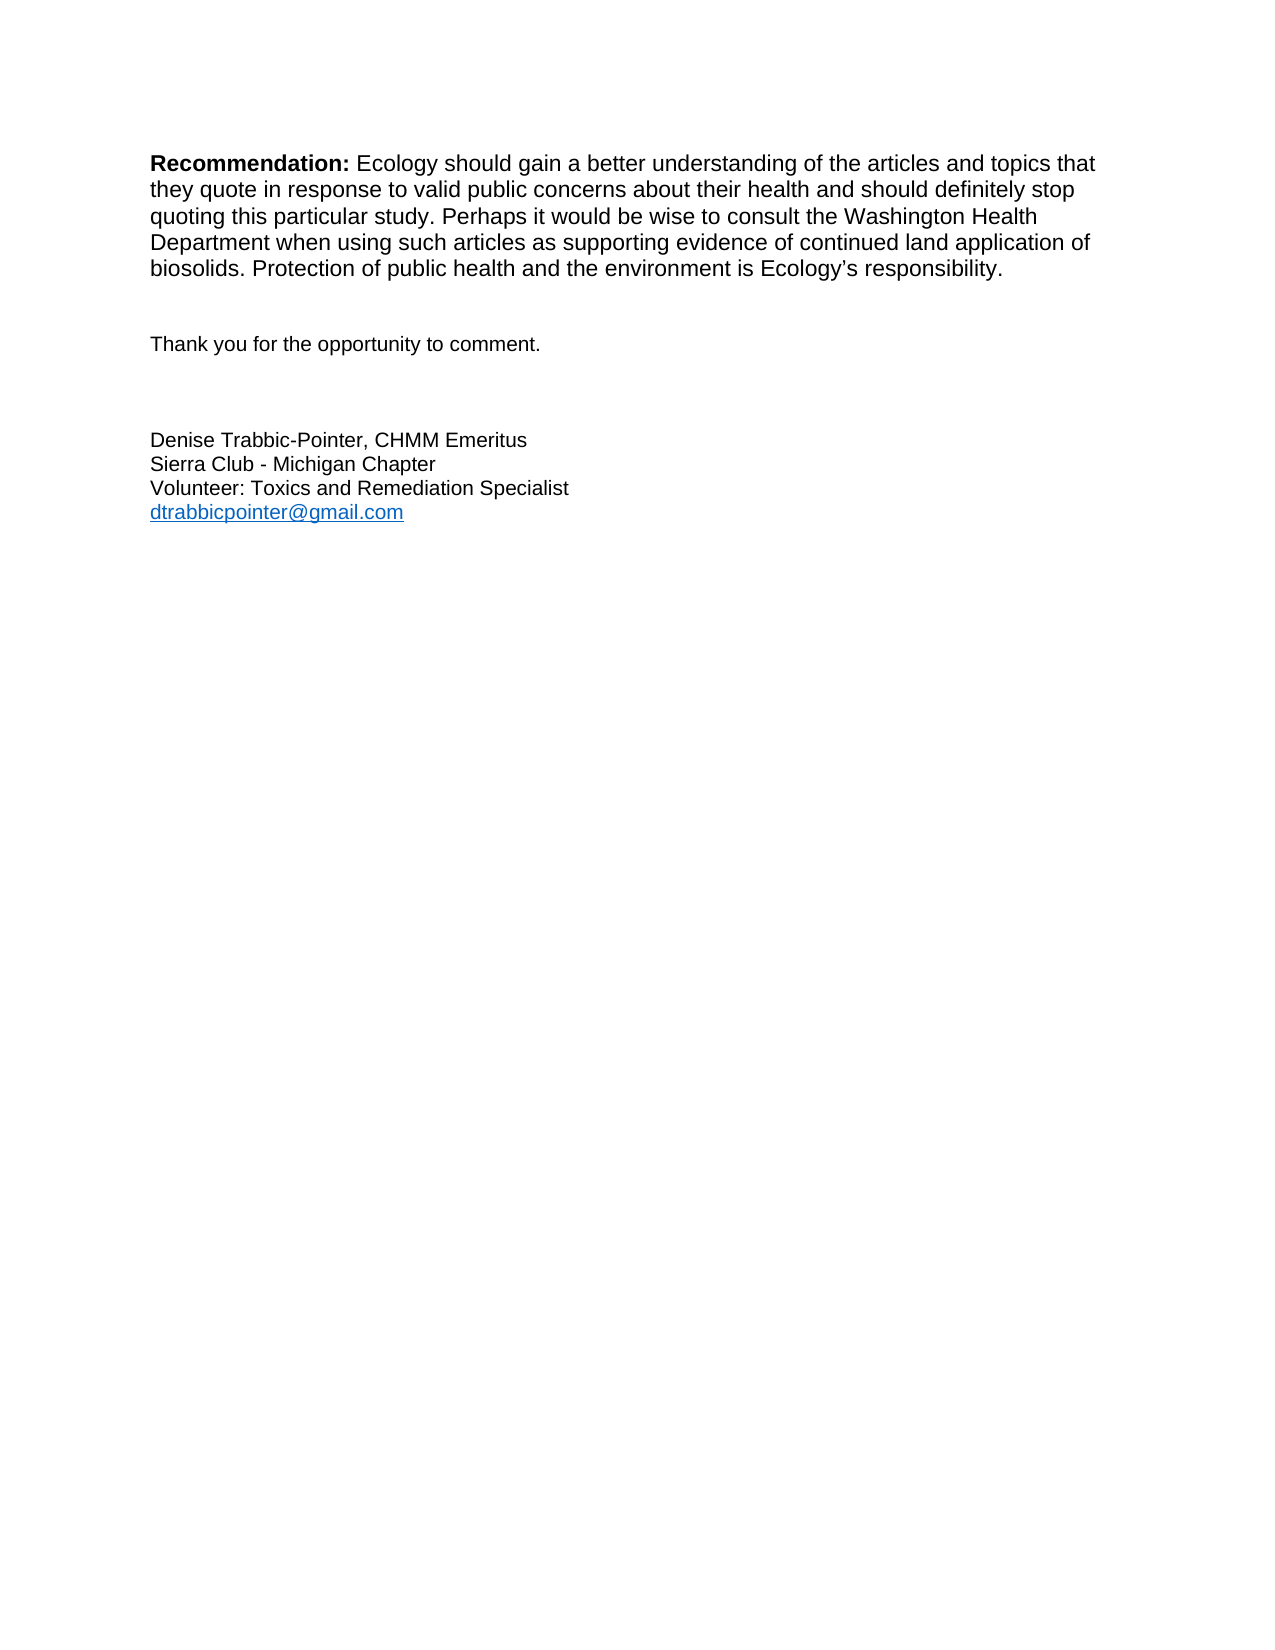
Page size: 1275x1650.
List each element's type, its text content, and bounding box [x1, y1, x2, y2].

text dtrabbicpointer@gmail.com [150, 500, 1125, 524]
text Volunteer: Toxics and Remediation Specialist [150, 476, 1125, 500]
text Denise Trabbic-Pointer, CHMM Emeritus [150, 428, 1125, 452]
text Recommendation: Ecology should gain a better understanding of the articles and topics that they quote in response to valid public concerns about their health and should definitely stop quoting this particular study. Perhaps it would be wise to consult the Washington Health Department when using such articles as supporting evidence of continued land application of biosolids. Protection of public health and the environment is Ecology’s responsibility. [150, 150, 1125, 282]
text Thank you for the opportunity to comment. [150, 332, 1125, 356]
text Sierra Club - Michigan Chapter [150, 452, 1125, 476]
